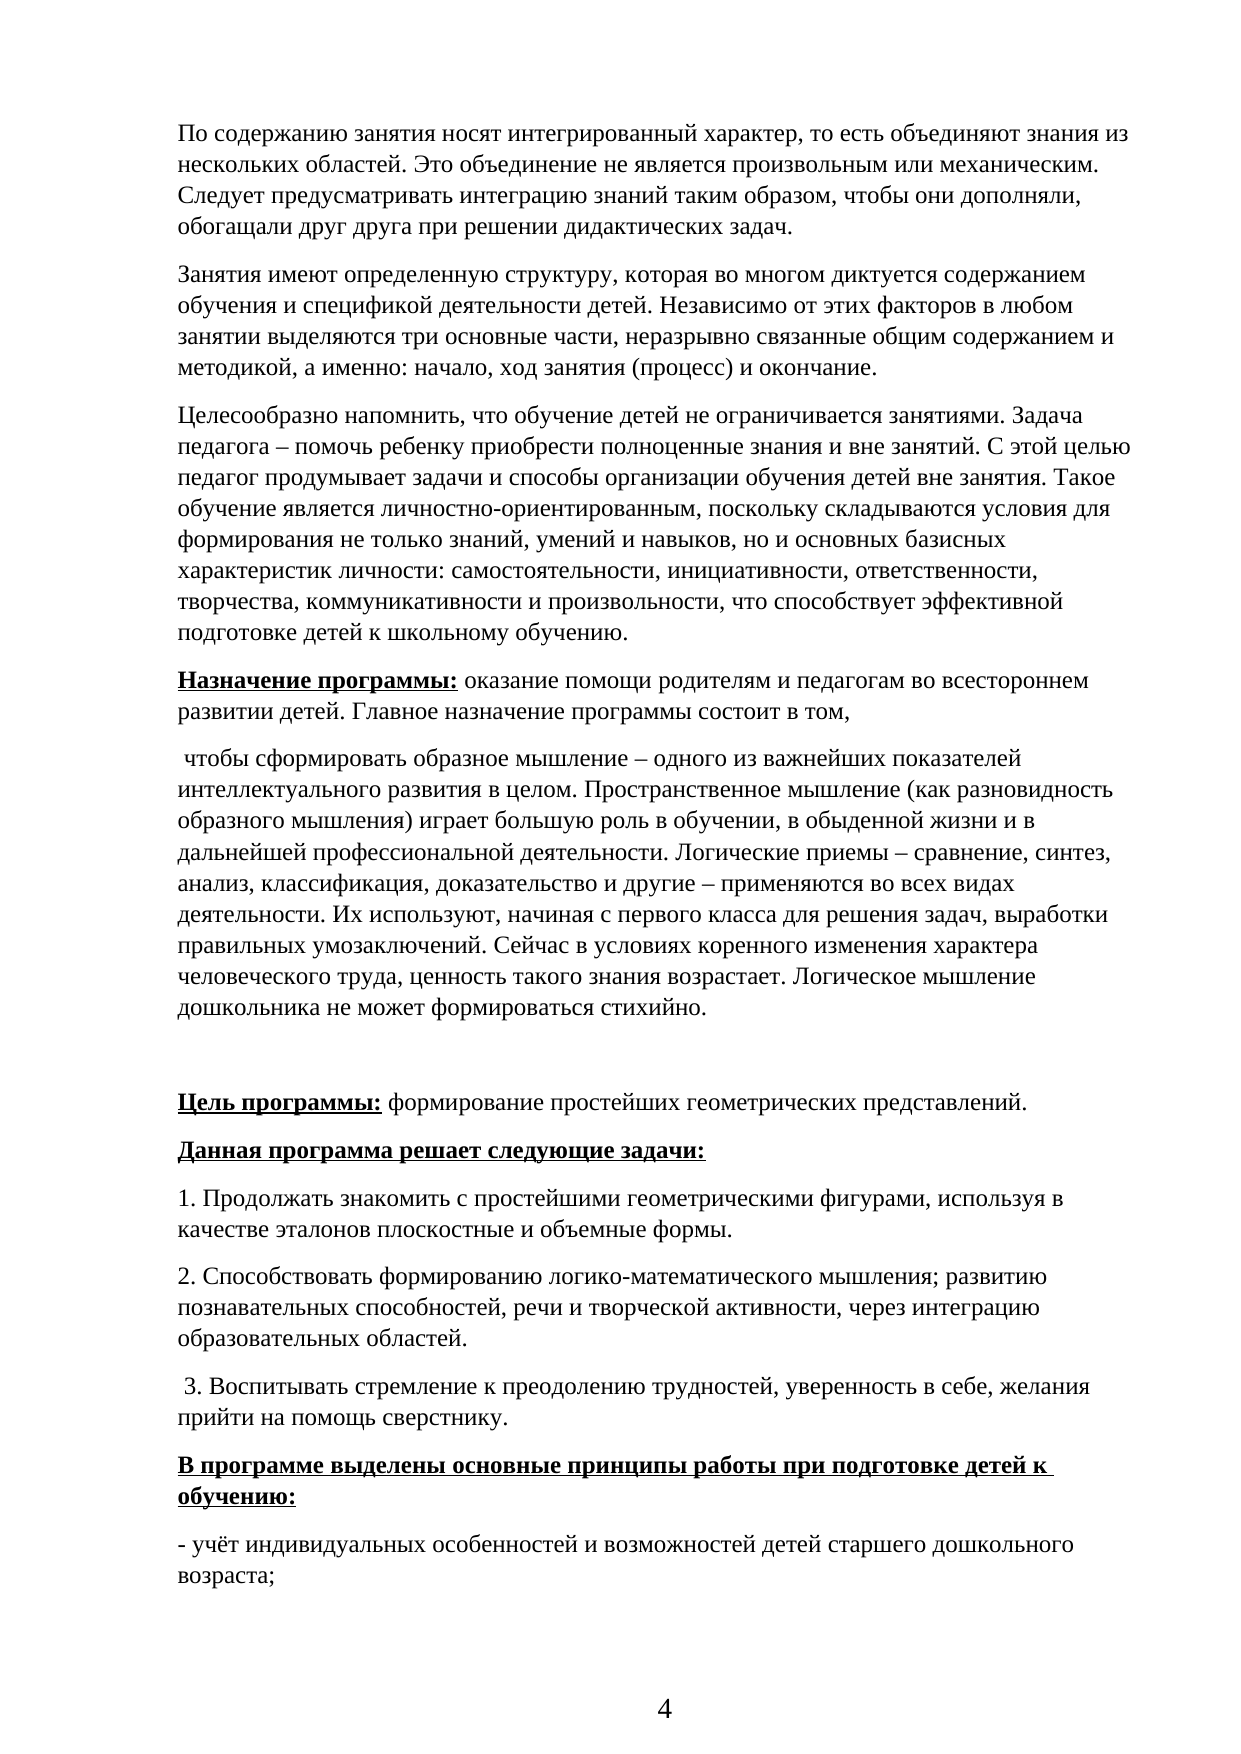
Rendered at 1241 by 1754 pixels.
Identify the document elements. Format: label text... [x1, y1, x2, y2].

text 1. Продолжать знакомить с простейшими геометрическими фигурами, используя в качестве эталонов плоскостные и объемные формы. [177, 1183, 1152, 1242]
text Цель программы: формирование простейших геометрических представлений. [177, 1087, 1152, 1116]
text Целесообразно напомнить, что обучение детей не ограничивается занятиями. Задача педагога – помочь ребенку приобрести полноценные знания и вне занятий. С этой целью педагог продумывает задачи и способы организации обучения детей вне занятия. Такое обучение является личностно-ориентированным, поскольку складываются условия для формирования не только знаний, умений и навыков, но и основных базисных характеристик личности: самостоятельности, инициативности, ответственности, творчества, коммуникативности и произвольности, что способствует эффективной подготовке детей к школьному обучению. [177, 400, 1152, 646]
text чтобы сформировать образное мышление – одного из важнейших показателей интеллектуального развития в целом. Пространственное мышление (как разновидность образного мышления) играет большую роль в обучении, в обыденной жизни и в дальнейшей профессиональной деятельности. Логические приемы – сравнение, синтез, анализ, классификация, доказательство и другие – применяются во всех видах деятельности. Их используют, начиная с первого класса для решения задач, выработки правильных умозаключений. Сейчас в условиях коренного изменения характера человеческого труда, ценность такого знания возрастает. Логическое мышление дошкольника не может формироваться стихийно. [177, 743, 1152, 1021]
text В программе выделены основные принципы работы при подготовке детей к обучению: [177, 1450, 1152, 1510]
text 3. Воспитывать стремление к преодолению трудностей, уверенность в себе, желания прийти на помощь сверстнику. [177, 1371, 1152, 1431]
text 2. Способствовать формированию логико-математического мышления; развитию познавательных способностей, речи и творческой активности, через интеграцию образовательных областей. [177, 1261, 1152, 1352]
text Данная программа решает следующие задачи: [177, 1135, 1152, 1164]
text По содержанию занятия носят интегрированный характер, то есть объединяют знания из нескольких областей. Это объединение не является произвольным или механическим. Следует предусматривать интеграцию знаний таким образом, чтобы они дополняли, обогащали друг друга при решении дидактических задач. [177, 118, 1152, 240]
text Занятия имеют определенную структуру, которая во многом диктуется содержанием обучения и спецификой деятельности детей. Независимо от этих факторов в любом занятии выделяются три основные части, неразрывно связанные общим содержанием и методикой, а именно: начало, ход занятия (процесс) и окончание. [177, 259, 1152, 381]
text - учёт индивидуальных особенностей и возможностей детей старшего дошкольного возраста; [177, 1529, 1152, 1588]
text Назначение программы: оказание помощи родителям и педагогам во всестороннем развитии детей. Главное назначение программы состоит в том, [177, 665, 1152, 724]
